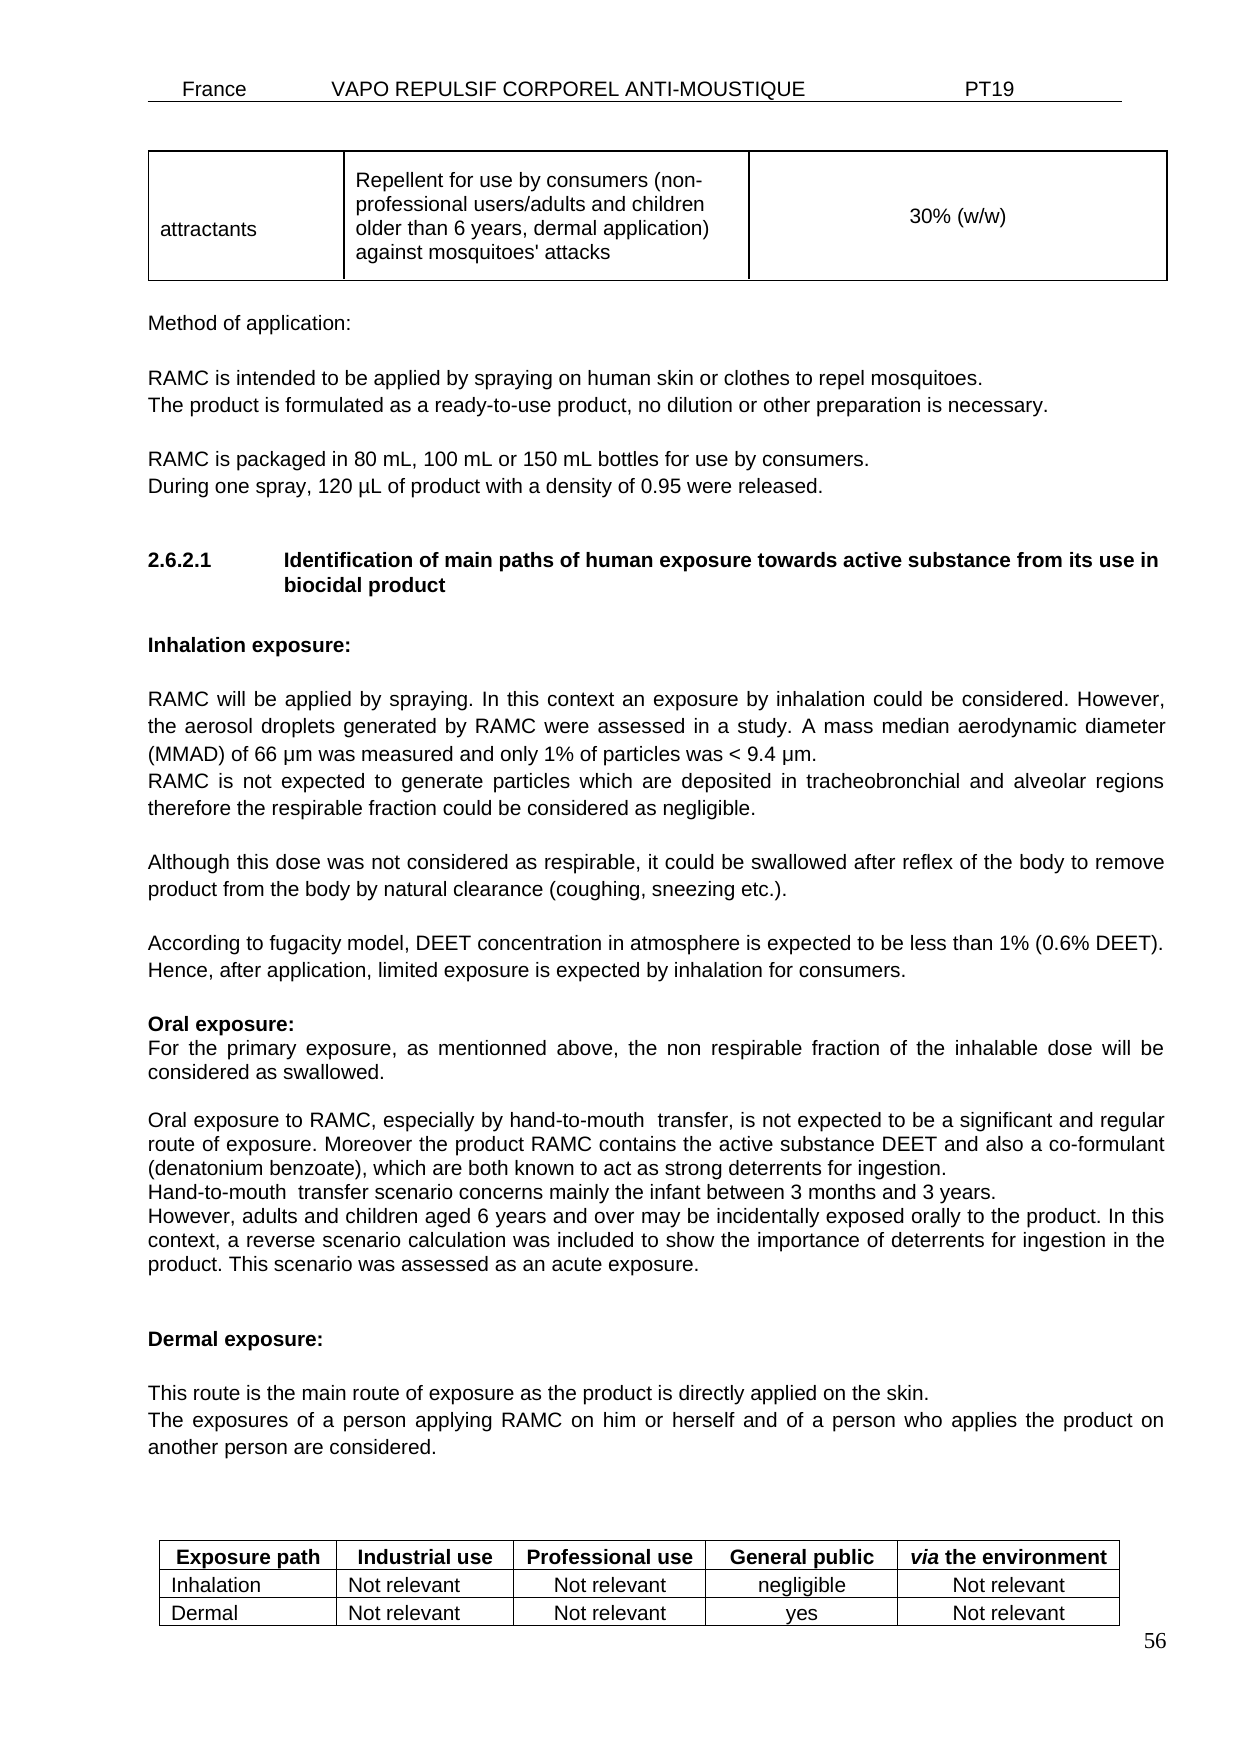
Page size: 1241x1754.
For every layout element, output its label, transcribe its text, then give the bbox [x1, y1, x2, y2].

table_cell Not relevant [514, 1570, 705, 1597]
table_header Exposure path [160, 1541, 336, 1568]
text The product is formulated as a ready-to-use product, no dilution or other preparation is necessary. [148, 389, 1166, 416]
table_cell Not relevant [337, 1570, 513, 1597]
text During one spray, 120 µL of product with a density of 0.95 were released. [148, 471, 1166, 498]
text The exposures of a person applying RAMC on him or herself and of a person who applies the product on another person are considered. [148, 1405, 1166, 1459]
text RAMC is packaged in 80 mL, 100 mL or 150 mL bottles for use by consumers. [148, 443, 1166, 471]
text Although this dose was not considered as respirable, it could be swallowed after reflex of the body to remove product from the body by natural clearance (coughing, sneezing etc.). [148, 847, 1166, 901]
text Hand-to-mouth transfer scenario concerns mainly the infant between 3 months and 3 years. [148, 1180, 1166, 1204]
text Oral exposure: [148, 1009, 1166, 1036]
text Method of application: [148, 308, 1166, 335]
text Oral exposure to RAMC, especially by hand-to-mouth transfer, is not expected to be a significant and regular route of exposure. Moreover the product RAMC contains the active substance DEET and also a co-formulant (denatonium benzoate), which are both known to act as strong deterrents for ingestion. [148, 1108, 1166, 1180]
table_cell Not relevant [898, 1598, 1119, 1625]
table_header Industrial use [337, 1541, 513, 1568]
text RAMC will be applied by spraying. In this context an exposure by inhalation could be considered. However, the aerosol droplets generated by RAMC were assessed in a study. A mass median aerodynamic diameter (MMAD) of 66 μm was measured and only 1% of particles was < 9.4 μm. [148, 684, 1166, 765]
text Dermal exposure: [148, 1324, 1166, 1351]
text According to fugacity model, DEET concentration in atmosphere is expected to be less than 1% (0.6% DEET). Hence, after application, limited exposure is expected by inhalation for consumers. [148, 928, 1166, 982]
table_header via the environment [898, 1541, 1119, 1568]
text This route is the main route of exposure as the product is directly applied on the skin. [148, 1378, 1166, 1405]
table_cell 30% (w/w) [750, 152, 1166, 279]
table_cell Not relevant [337, 1598, 513, 1625]
table_cell Not relevant [898, 1570, 1119, 1597]
table_cell Not relevant [514, 1598, 705, 1625]
table_header General public [706, 1541, 897, 1568]
text RAMC is intended to be applied by spraying on human skin or clothes to repel mosquitoes. [148, 362, 1166, 389]
text However, adults and children aged 6 years and over may be incidentally exposed orally to the product. In this context, a reverse scenario calculation was included to show the importance of deterrents for ingestion in the product. This scenario was assessed as an acute exposure. [148, 1204, 1166, 1276]
table_cell yes [706, 1598, 897, 1625]
subtitle Identification of main paths of human exposure towards active substance from its use in biocidal product [148, 547, 1166, 597]
text RAMC is not expected to generate particles which are deposited in tracheobronchial and alveolar regions therefore the respirable fraction could be considered as negligible. [148, 765, 1166, 819]
text Inhalation exposure: [148, 630, 1166, 657]
table_header Professional use [514, 1541, 705, 1568]
text For the primary exposure, as mentionned above, the non respirable fraction of the inhalable dose will be considered as swallowed. [148, 1036, 1166, 1084]
table_cell negligible [706, 1570, 897, 1597]
table_cell Dermal [160, 1598, 336, 1625]
table_cell Inhalation [160, 1570, 336, 1597]
table_cell Repellent for use by consumers (non-professional users/adults and children older than 6 years, dermal application) against mosquitoes' attacks [345, 152, 748, 279]
